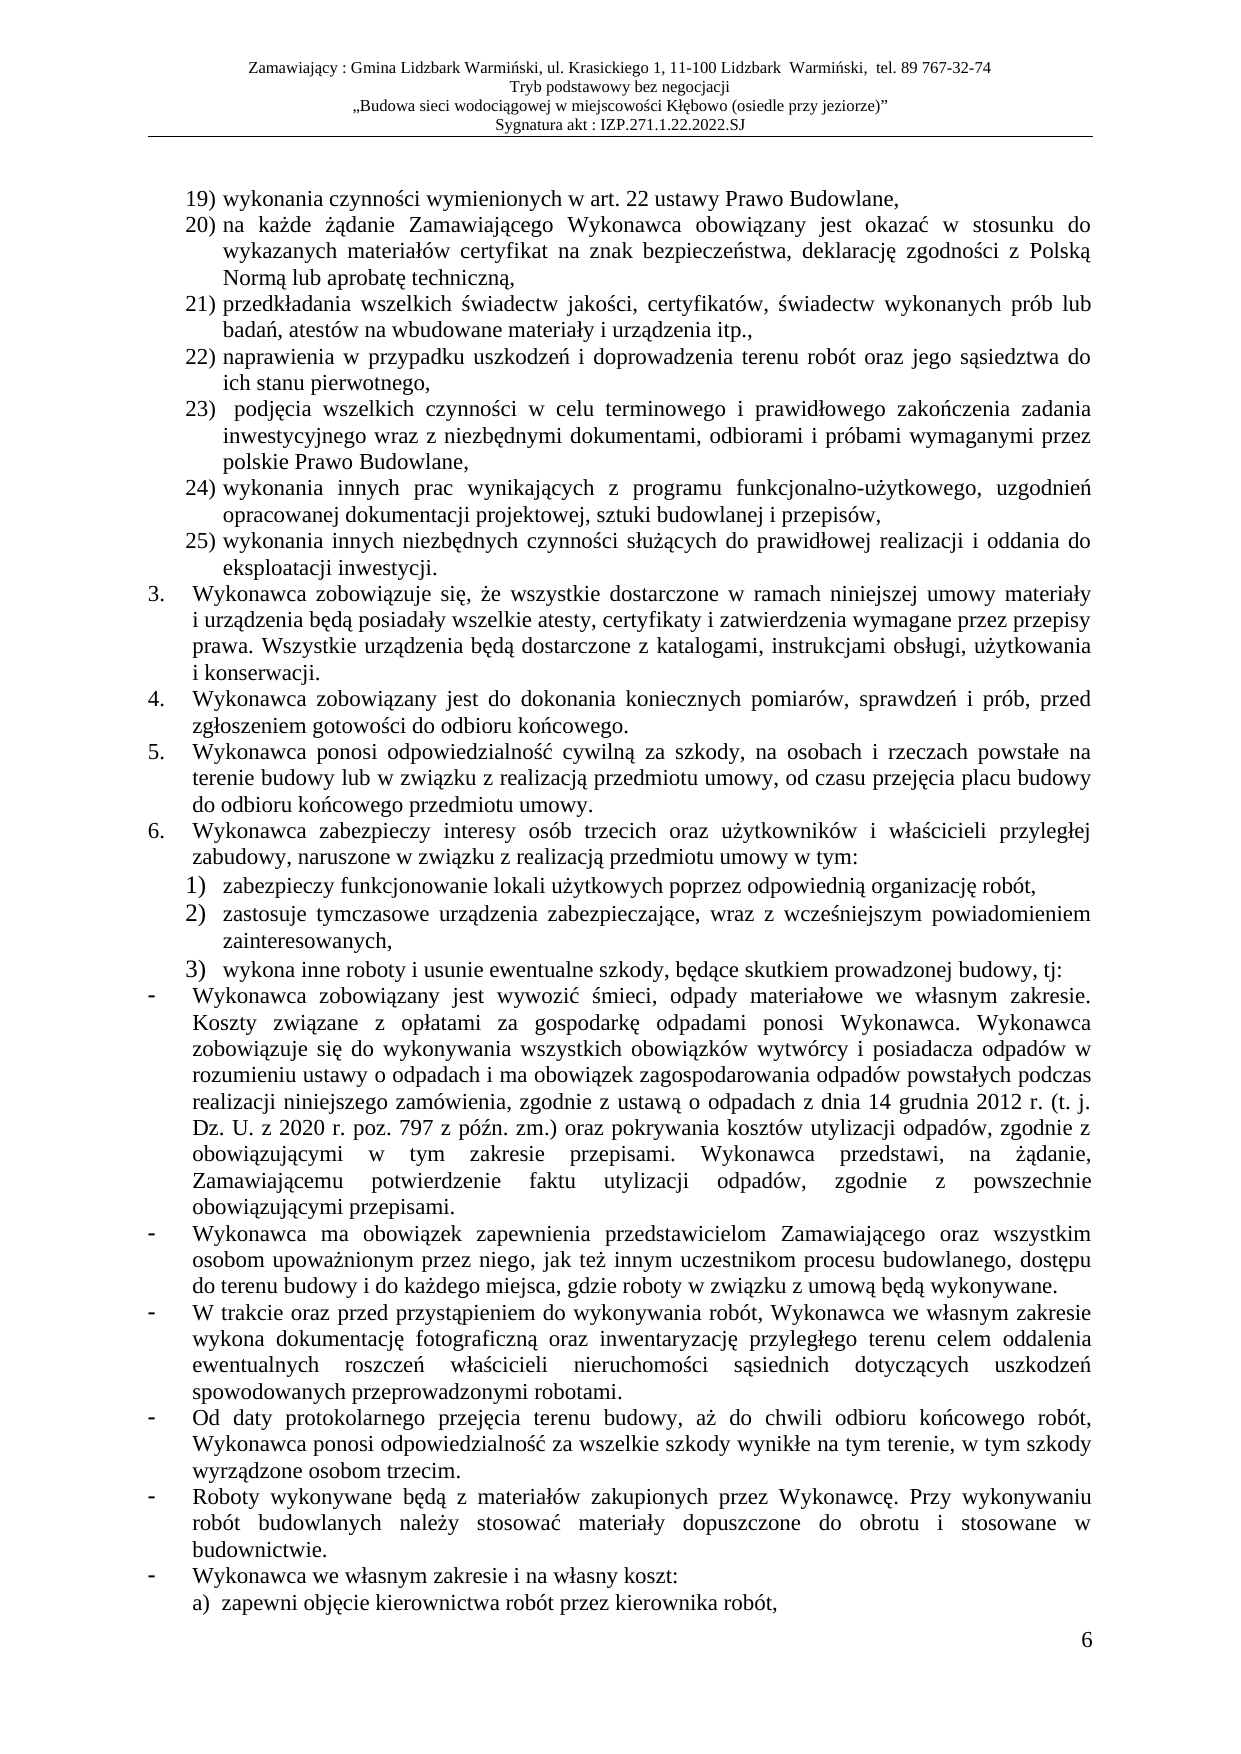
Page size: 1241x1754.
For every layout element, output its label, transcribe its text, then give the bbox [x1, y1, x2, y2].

list Wykonawca zobowiązany jest do dokonania koniecznych pomiarów, sprawdzeń i prób, przed zgłoszeniem gotowości do odbioru końcowego. [148, 685, 1093, 738]
list W trakcie oraz przed przystąpieniem do wykonywania robót, Wykonawca we własnym zakresie wykona dokumentację fotograficzną oraz inwentaryzację przyległego terenu celem oddalenia ewentualnych roszczeń właścicieli nieruchomości sąsiednich dotyczących uszkodzeń spowodowanych przeprowadzonymi robotami. [148, 1299, 1093, 1404]
list naprawienia w przypadku uszkodzeń i doprowadzenia terenu robót oraz jego sąsiedztwa do ich stanu pierwotnego, [185, 343, 1093, 395]
list wykona inne roboty i usunie ewentualne szkody, będące skutkiem prowadzonej budowy, tj: [185, 954, 1093, 982]
list wykonania innych niezbędnych czynności służących do prawidłowej realizacji i oddania do eksploatacji inwestycji. [185, 527, 1093, 580]
list podjęcia wszelkich czynności w celu terminowego i prawidłowego zakończenia zadania inwestycyjnego wraz z niezbędnymi dokumentami, odbiorami i próbami wymaganymi przez polskie Prawo Budowlane, [185, 395, 1093, 474]
list Wykonawca zabezpieczy interesy osób trzecich oraz użytkowników i właścicieli przyległej zabudowy, naruszone w związku z realizacją przedmiotu umowy w tym: [148, 817, 1093, 870]
list Od daty protokolarnego przejęcia terenu budowy, aż do chwili odbioru końcowego robót, Wykonawca ponosi odpowiedzialność za wszelkie szkody wynikłe na tym terenie, w tym szkody wyrządzone osobom trzecim. [148, 1404, 1093, 1483]
list wykonania innych prac wynikających z programu funkcjonalno-użytkowego, uzgodnień opracowanej dokumentacji projektowej, sztuki budowlanej i przepisów, [185, 474, 1093, 527]
list na każde żądanie Zamawiającego Wykonawca obowiązany jest okazać w stosunku do wykazanych materiałów certyfikat na znak bezpieczeństwa, deklarację zgodności z Polską Normą lub aprobatę techniczną, [185, 211, 1093, 290]
list zabezpieczy funkcjonowanie lokali użytkowych poprzez odpowiednią organizację robót, [185, 870, 1093, 898]
list Wykonawca ma obowiązek zapewnienia przedstawicielom Zamawiającego oraz wszystkim osobom upoważnionym przez niego, jak też innym uczestnikom procesu budowlanego, dostępu do terenu budowy i do każdego miejsca, gdzie roboty w związku z umową będą wykonywane. [148, 1219, 1093, 1299]
list Wykonawca ponosi odpowiedzialność cywilną za szkody, na osobach i rzeczach powstałe na terenie budowy lub w związku z realizacją przedmiotu umowy, od czasu przejęcia placu budowy do odbioru końcowego przedmiotu umowy. [148, 738, 1093, 817]
list wykonania czynności wymienionych w art. 22 ustawy Prawo Budowlane, [185, 184, 1093, 211]
list zastosuje tymczasowe urządzenia zabezpieczające, wraz z wcześniejszym powiadomieniem zainteresowanych, [185, 898, 1093, 954]
list zapewni objęcie kierownictwa robót przez kierownika robót, [192, 1588, 1093, 1615]
list Wykonawca we własnym zakresie i na własny koszt: [148, 1562, 1093, 1588]
list Wykonawca zobowiązuje się, że wszystkie dostarczone w ramach niniejszej umowy materiały i urządzenia będą posiadały wszelkie atesty, certyfikaty i zatwierdzenia wymagane przez przepisy prawa. Wszystkie urządzenia będą dostarczone z katalogami, instrukcjami obsługi, użytkowania i konserwacji. [148, 580, 1093, 685]
list Wykonawca zobowiązany jest wywozić śmieci, odpady materiałowe we własnym zakresie. Koszty związane z opłatami za gospodarkę odpadami ponosi Wykonawca. Wykonawca zobowiązuje się do wykonywania wszystkich obowiązków wytwórcy i posiadacza odpadów w rozumieniu ustawy o odpadach i ma obowiązek zagospodarowania odpadów powstałych podczas realizacji niniejszego zamówienia, zgodnie z ustawą o odpadach z dnia 14 grudnia 2012 r. (t. j. Dz. U. z 2020 r. poz. 797 z późn. zm.) oraz pokrywania kosztów utylizacji odpadów, zgodnie z obowiązującymi w tym zakresie przepisami. Wykonawca przedstawi, na żądanie, Zamawiającemu potwierdzenie faktu utylizacji odpadów, zgodnie z powszechnie obowiązującymi przepisami. [148, 982, 1093, 1219]
list Roboty wykonywane będą z materiałów zakupionych przez Wykonawcę. Przy wykonywaniu robót budowlanych należy stosować materiały dopuszczone do obrotu i stosowane w budownictwie. [148, 1483, 1093, 1562]
list przedkładania wszelkich świadectw jakości, certyfikatów, świadectw wykonanych prób lub badań, atestów na wbudowane materiały i urządzenia itp., [185, 290, 1093, 343]
